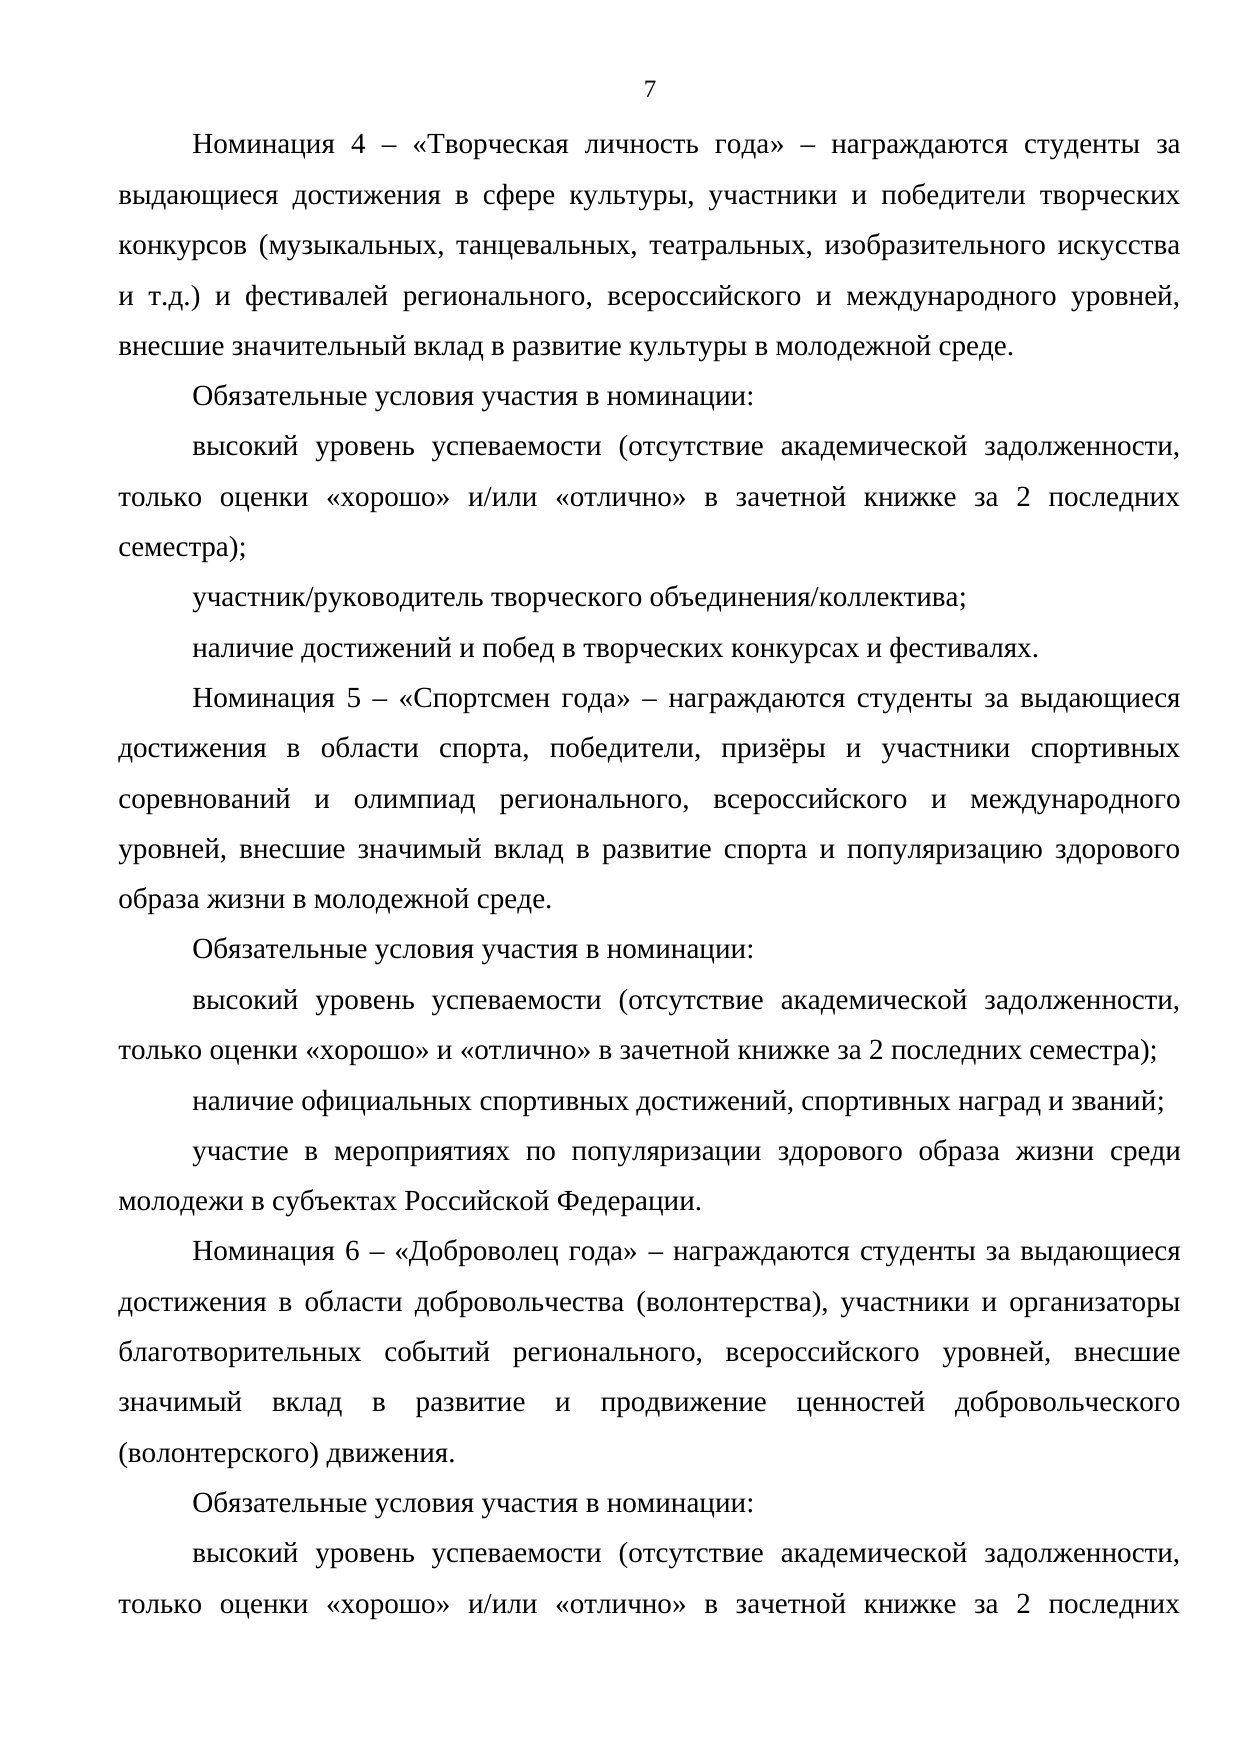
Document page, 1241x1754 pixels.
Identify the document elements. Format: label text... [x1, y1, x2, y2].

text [118, 1535, 1181, 1619]
text Обязательные условия участия в номинации: [118, 1485, 1181, 1519]
text наличие достижений и побед в творческих конкурсах и фестивалях. [118, 630, 1181, 663]
text Номинация 4 – «Творческая личность года» – награждаются студенты за выдающиеся достижения в сфере культуры, участники и победители творческих конкурсов (музыкальных, танцевальных, театральных, изобразительного искусства и т.д.) и фестивалей регионального, всероссийского и международного уровней, внесшие значительный вклад в развитие культуры в молодежной среде. [118, 127, 1181, 361]
text Обязательные условия участия в номинации: [118, 378, 1181, 412]
text участие в мероприятиях по популяризации здорового образа жизни среди молодежи в субъектах Российской Федерации. [118, 1133, 1181, 1217]
text Номинация 6 – «Доброволец года» – награждаются студенты за выдающиеся достижения в области добровольчества (волонтерства), участники и организаторы благотворительных событий регионального, всероссийского уровней, внесшие значимый вклад в развитие и продвижение ценностей добровольческого (волонтерского) движения. [118, 1233, 1181, 1468]
text высокий уровень успеваемости (отсутствие академической задолженности, только оценки «хорошо» и «отлично» в зачетной книжке за 2 последних семестра); [118, 982, 1181, 1066]
text участник/руководитель творческого объединения/коллектива; [118, 579, 1181, 613]
text Обязательные условия участия в номинации: [118, 932, 1181, 965]
text Номинация 5 – «Спортсмен года» – награждаются студенты за выдающиеся достижения в области спорта, победители, призёры и участники спортивных соревнований и олимпиад регионального, всероссийского и международного уровней, внесшие значимый вклад в развитие спорта и популяризацию здорового образа жизни в молодежной среде. [118, 680, 1181, 915]
text наличие официальных спортивных достижений, спортивных наград и званий; [118, 1083, 1181, 1116]
